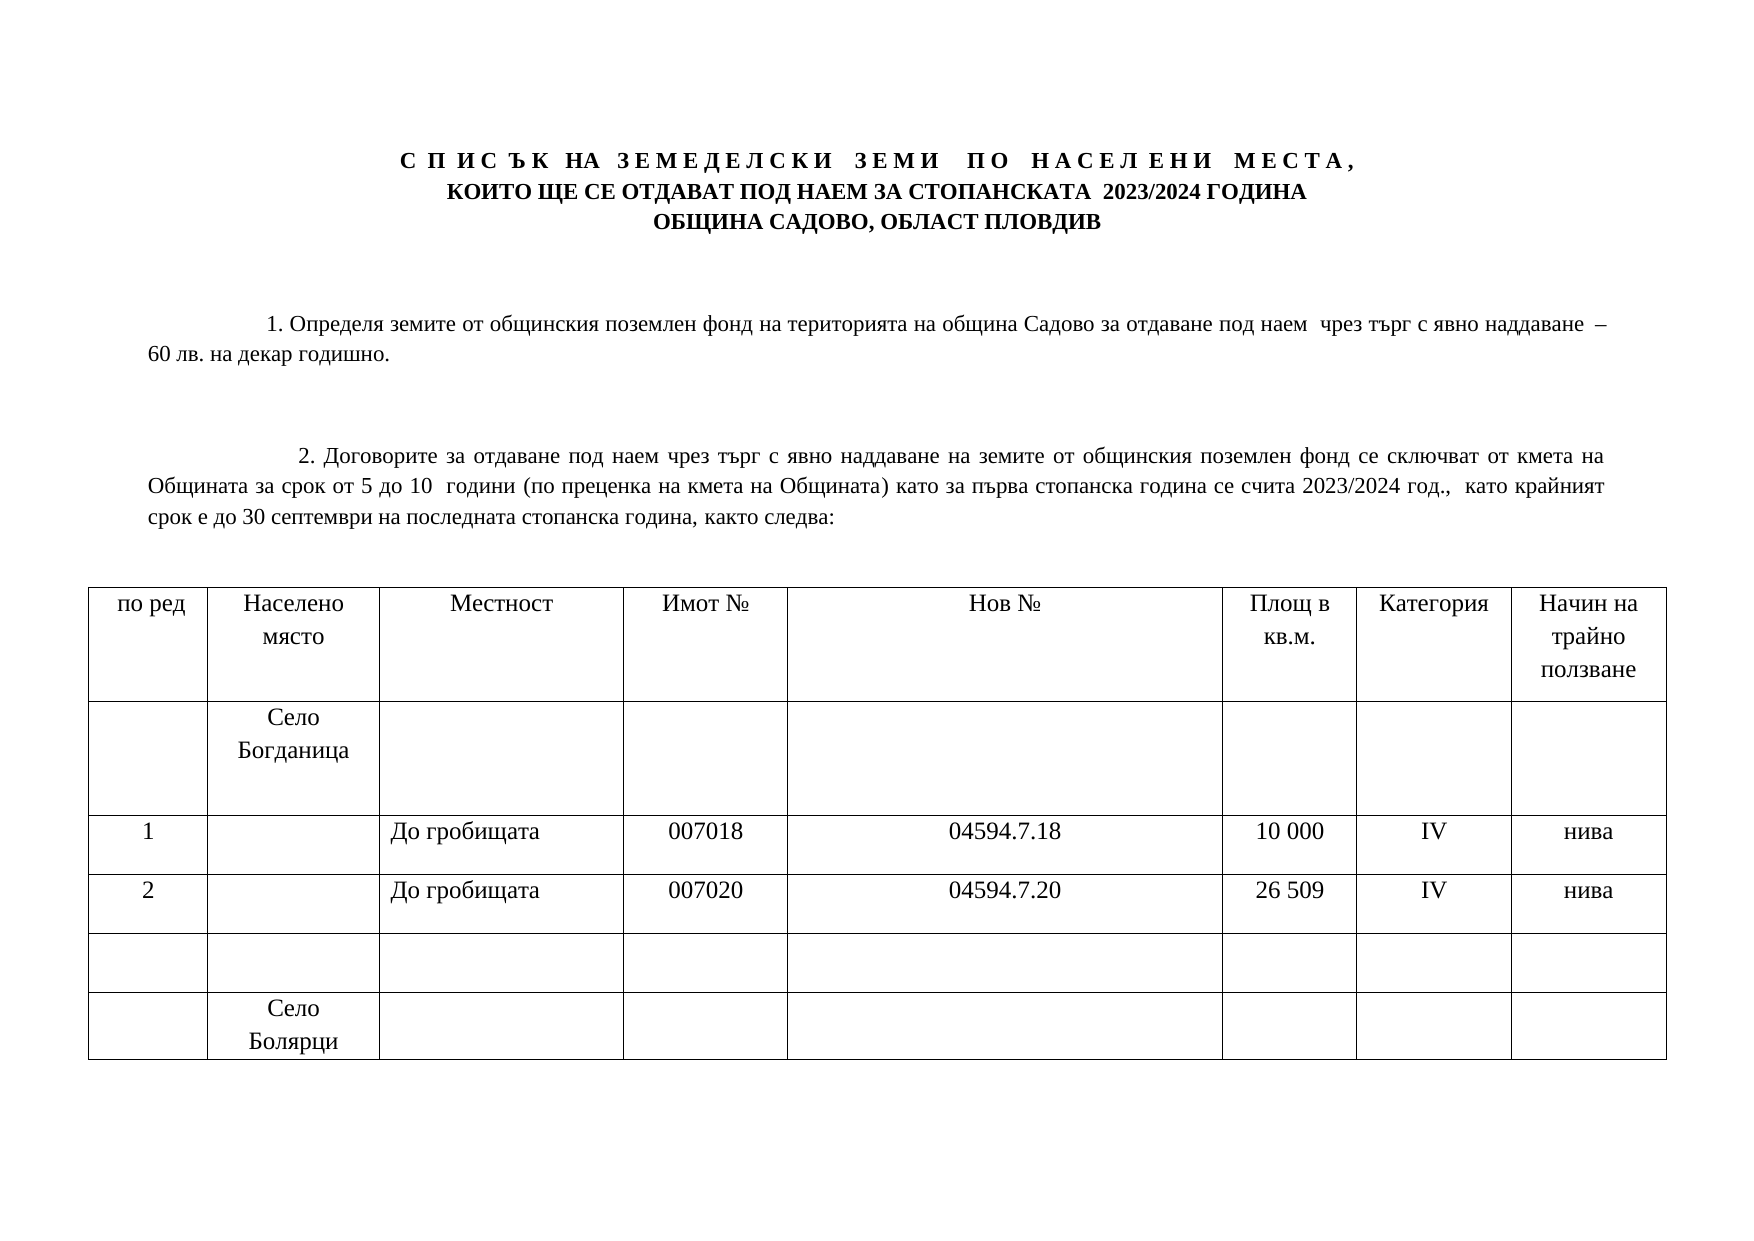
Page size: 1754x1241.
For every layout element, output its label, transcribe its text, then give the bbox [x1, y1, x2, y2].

table_cell ІV [1357, 816, 1511, 874]
table_cell [89, 993, 207, 1059]
table_cell [624, 934, 787, 992]
table_cell [208, 816, 379, 874]
table_cell [624, 702, 787, 815]
text 1. Определя земите от общинския поземлен фонд на територията на община Садово за отдаване под наем чрез търг с явно наддаване – 60 лв. на декар годишно. [148, 310, 1606, 367]
table_cell 04594.7.18 [788, 816, 1222, 874]
table_cell [1512, 993, 1666, 1059]
table_header Нов № [788, 588, 1222, 701]
table_header Населено място [208, 588, 379, 701]
table_cell [380, 702, 623, 815]
text 2. Договорите за отдаване под наем чрез търг с явно наддаване на земите от общинския поземлен фонд се сключват от кмета на Общината за срок от 5 до 10 години (по преценка на кмета на Общината) като за първа стопанска година се счита 2023/2024 год., като крайният срок е до 30 септември на последната стопанска година, както следва: [148, 442, 1606, 529]
text ОБЩИНА САДОВО, ОБЛАСТ ПЛОВДИВ [148, 208, 1606, 234]
table_cell 26 509 [1223, 875, 1356, 933]
table_cell До гробищата [380, 875, 623, 933]
table_cell [1223, 934, 1356, 992]
table_cell [89, 702, 207, 815]
table_cell 2 [89, 875, 207, 933]
table_cell 10 000 [1223, 816, 1356, 874]
table_cell [380, 993, 623, 1059]
table_cell [1223, 702, 1356, 815]
table_cell [1512, 934, 1666, 992]
table_cell Село Богданица [208, 702, 379, 815]
table_cell 1 [89, 816, 207, 874]
table_header Имот № [624, 588, 787, 701]
text КОИТО ЩЕ СЕ ОТДАВАТ ПОД НАЕМ ЗА СТОПАНСКАТА 2023/2024 ГОДИНА [148, 178, 1606, 204]
table_cell Село Болярци [208, 993, 379, 1059]
table_cell [1357, 993, 1511, 1059]
table_cell До гробищата [380, 816, 623, 874]
table_header Начин на трайно ползване [1512, 588, 1666, 701]
table_cell [208, 934, 379, 992]
table_cell [380, 934, 623, 992]
table_cell нива [1512, 875, 1666, 933]
table_header Категория [1357, 588, 1511, 701]
table_cell [208, 875, 379, 933]
table_cell [1357, 702, 1511, 815]
text С П И С Ъ К НА З Е М Е Д Е Л С К И З Е М И П О Н А С Е Л Е Н И М Е С Т А , [148, 148, 1606, 174]
table_cell [1357, 934, 1511, 992]
table_cell [89, 934, 207, 992]
table_header Местност [380, 588, 623, 701]
table_cell 007018 [624, 816, 787, 874]
table_cell [1512, 702, 1666, 815]
table_cell [788, 993, 1222, 1059]
table_cell [624, 993, 787, 1059]
table_cell нива [1512, 816, 1666, 874]
table_cell ІV [1357, 875, 1511, 933]
table_cell [788, 934, 1222, 992]
table_header по ред [89, 588, 207, 701]
table_cell 04594.7.20 [788, 875, 1222, 933]
table_header Площ в кв.м. [1223, 588, 1356, 701]
table_cell [788, 702, 1222, 815]
table_cell [1223, 993, 1356, 1059]
table_cell 007020 [624, 875, 787, 933]
